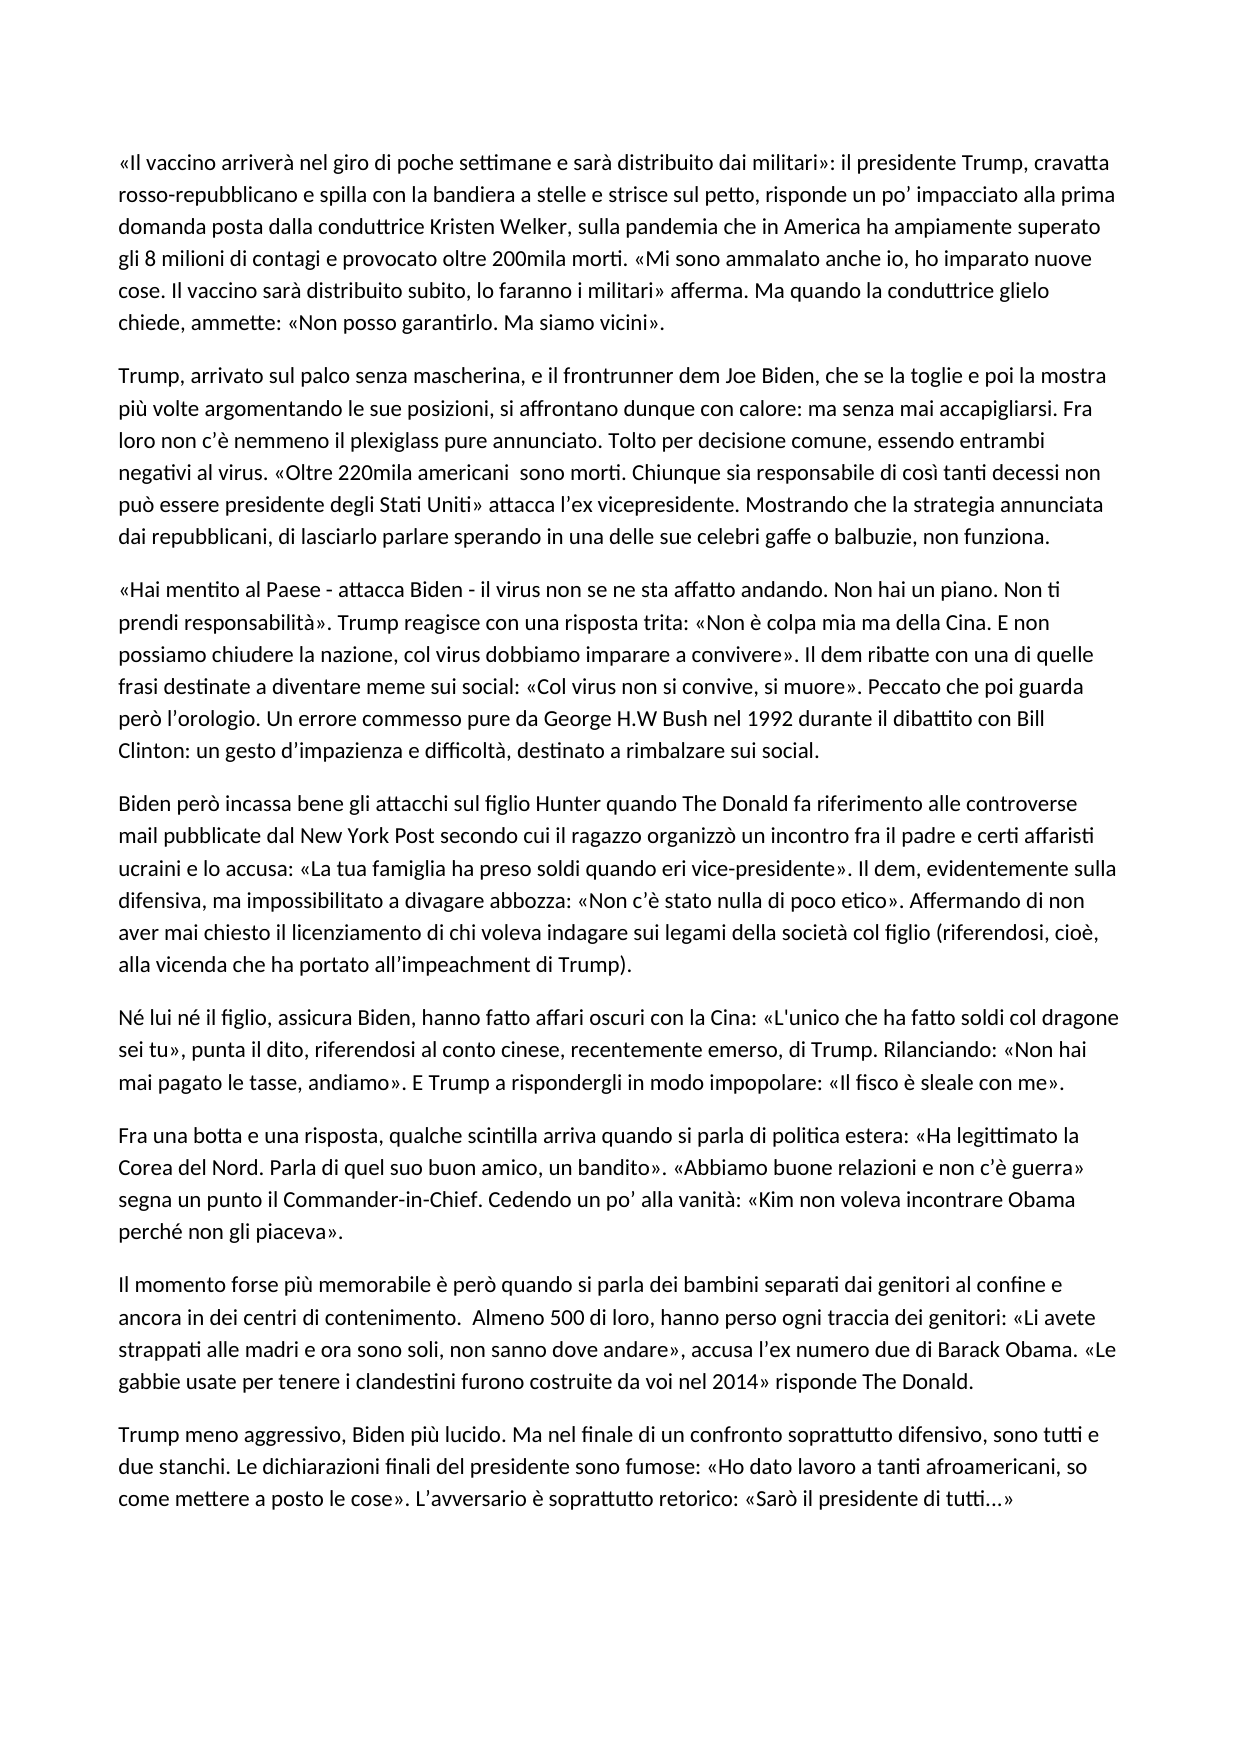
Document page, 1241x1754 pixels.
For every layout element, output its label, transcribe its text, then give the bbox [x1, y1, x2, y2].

text «Hai mentito al Paese - attacca Biden - il virus non se ne sta affatto andando. Non hai un piano. Non ti prendi responsabilità». Trump reagisce con una risposta trita: «Non è colpa mia ma della Cina. E non possiamo chiudere la nazione, col virus dobbiamo imparare a convivere». Il dem ribatte con una di quelle frasi destinate a diventare meme sui social: «Col virus non si convive, si muore». Peccato che poi guarda però l’orologio. Un errore commesso pure da George H.W Bush nel 1992 durante il dibattito con Bill Clinton: un gesto d’impazienza e difficoltà, destinato a rimbalzare sui social. [118, 576, 1122, 764]
text Il momento forse più memorabile è però quando si parla dei bambini separati dai genitori al confine e ancora in dei centri di contenimento. Almeno 500 di loro, hanno perso ogni traccia dei genitori: «Li avete strappati alle madri e ora sono soli, non sanno dove andare», accusa l’ex numero due di Barack Obama. «Le gabbie usate per tenere i clandestini furono costruite da voi nel 2014» risponde The Donald. [118, 1270, 1122, 1395]
text Trump meno aggressivo, Biden più lucido. Ma nel finale di un confronto soprattutto difensivo, sono tutti e due stanchi. Le dichiarazioni finali del presidente sono fumose: «Ho dato lavoro a tanti afroamericani, so come mettere a posto le cose». L’avversario è soprattutto retorico: «Sarò il presidente di tutti...» [118, 1420, 1122, 1512]
text Biden però incassa bene gli attacchi sul figlio Hunter quando The Donald fa riferimento alle controverse mail pubblicate dal New York Post secondo cui il ragazzo organizzò un incontro fra il padre e certi affaristi ucraini e lo accusa: «La tua famiglia ha preso soldi quando eri vice-presidente». Il dem, evidentemente sulla difensiva, ma impossibilitato a divagare abbozza: «Non c’è stato nulla di poco etico». Affermando di non aver mai chiesto il licenziamento di chi voleva indagare sui legami della società col figlio (riferendosi, cioè, alla vicenda che ha portato all’impeachment di Trump). [118, 789, 1122, 978]
text Né lui né il figlio, assicura Biden, hanno fatto affari oscuri con la Cina: «L'unico che ha fatto soldi col dragone sei tu», punta il dito, riferendosi al conto cinese, recentemente emerso, di Trump. Rilanciando: «Non hai mai pagato le tasse, andiamo». E Trump a rispondergli in modo impopolare: «Il fisco è sleale con me». [118, 1003, 1122, 1096]
text Fra una botta e una risposta, qualche scintilla arriva quando si parla di politica estera: «Ha legittimato la Corea del Nord. Parla di quel suo buon amico, un bandito». «Abbiamo buone relazioni e non c’è guerra» segna un punto il Commander-in-Chief. Cedendo un po’ alla vanità: «Kim non voleva incontrare Obama perché non gli piaceva». [118, 1121, 1122, 1245]
text «Il vaccino arriverà nel giro di poche settimane e sarà distribuito dai militari»: il presidente Trump, cravatta rosso-repubblicano e spilla con la bandiera a stelle e strisce sul petto, risponde un po’ impacciato alla prima domanda posta dalla conduttrice Kristen Welker, sulla pandemia che in America ha ampiamente superato gli 8 milioni di contagi e provocato oltre 200mila morti. «Mi sono ammalato anche io, ho imparato nuove cose. Il vaccino sarà distribuito subito, lo faranno i militari» afferma. Ma quando la conduttrice glielo chiede, ammette: «Non posso garantirlo. Ma siamo vicini». [118, 148, 1122, 337]
text Trump, arrivato sul palco senza mascherina, e il frontrunner dem Joe Biden, che se la toglie e poi la mostra più volte argomentando le sue posizioni, si affrontano dunque con calore: ma senza mai accapigliarsi. Fra loro non c’è nemmeno il plexiglass pure annunciato. Tolto per decisione comune, essendo entrambi negativi al virus. «Oltre 220mila americani sono morti. Chiunque sia responsabile di così tanti decessi non può essere presidente degli Stati Uniti» attacca l’ex vicepresidente. Mostrando che la strategia annunciata dai repubblicani, di lasciarlo parlare sperando in una delle sue celebri gaffe o balbuzie, non funziona. [118, 362, 1122, 551]
